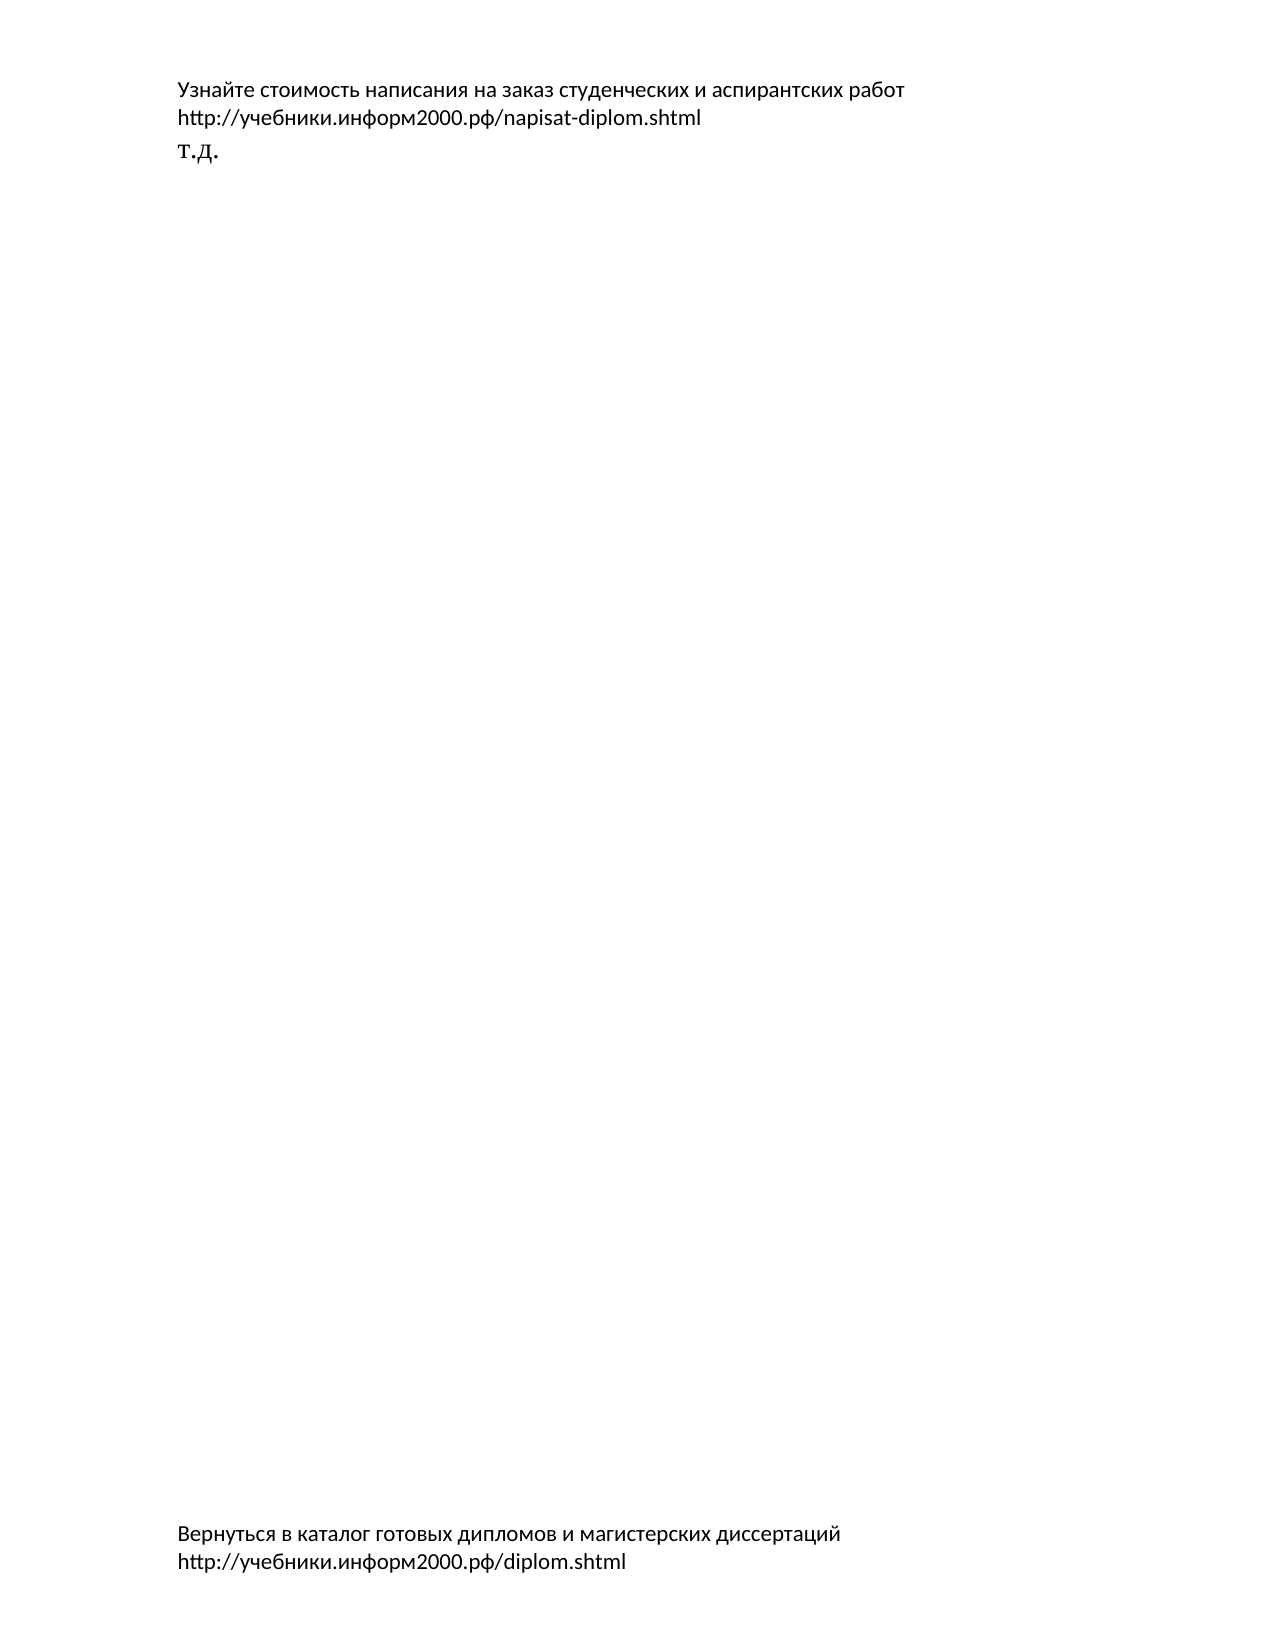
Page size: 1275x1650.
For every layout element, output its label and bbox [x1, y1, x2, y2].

text [177, 131, 1186, 164]
